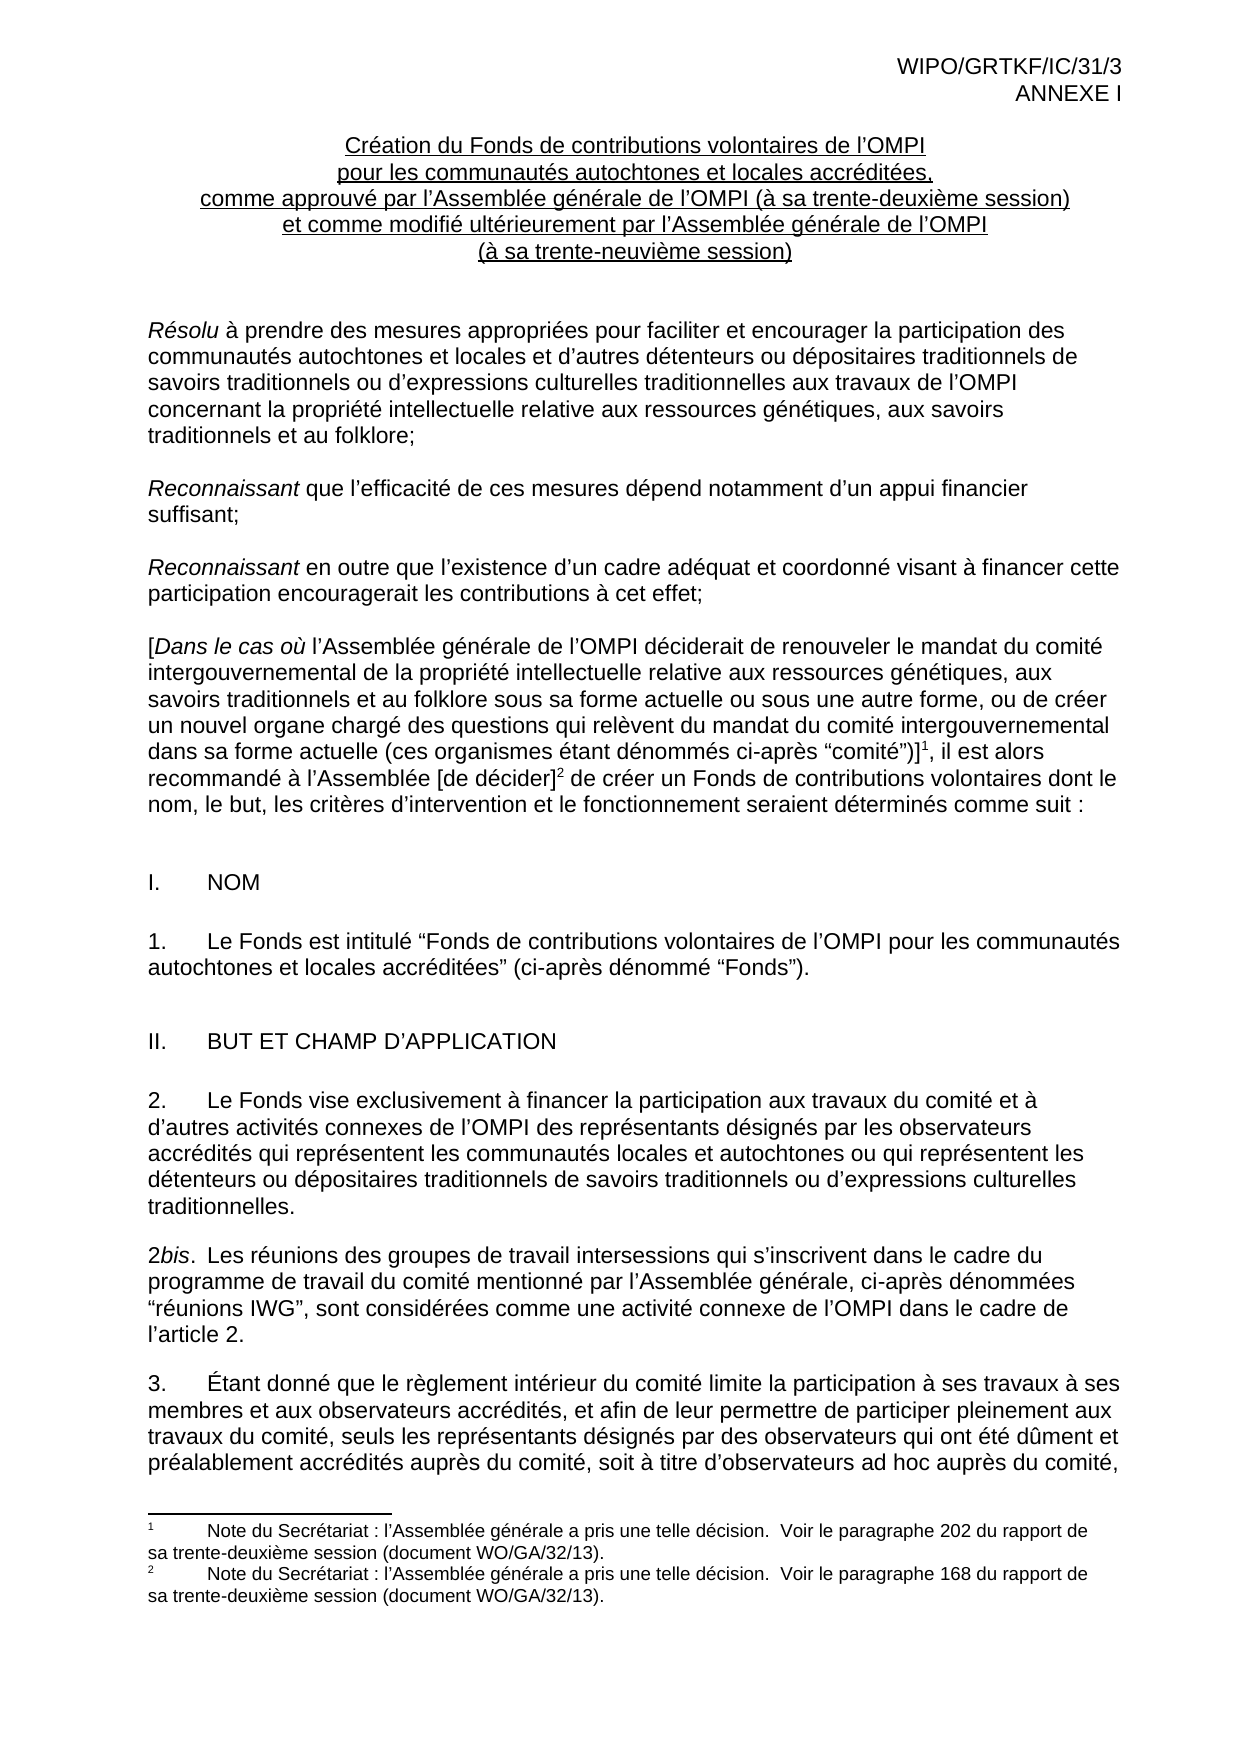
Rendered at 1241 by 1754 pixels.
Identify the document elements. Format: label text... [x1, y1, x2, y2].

list Le Fonds est intitulé “Fonds de contributions volontaires de l’OMPI pour les communautés autochtones et locales accréditées” (ci-après dénommé “Fonds”). [148, 928, 1122, 980]
text Reconnaissant que l’efficacité de ces mesures dépend notamment d’un appui financier suffisant; [148, 475, 1122, 527]
text comme approuvé par l’Assemblée générale de l’OMPI (à sa trente-deuxième session) et comme modifié ultérieurement par l’Assemblée générale de l’OMPI (à sa trente-neuvième session) [148, 185, 1122, 264]
list 2bis. Les réunions des groupes de travail intersessions qui s’inscrivent dans le cadre du programme de travail du comité mentionné par l’Assemblée générale, ci-après dénommées “réunions IWG”, sont considérées comme une activité connexe de l’OMPI dans le cadre de l’article 2. [148, 1242, 1122, 1347]
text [148, 1370, 1122, 1476]
text Résolu à prendre des mesures appropriées pour faciliter et encourager la participation des communautés autochtones et locales et d’autres détenteurs ou dépositaires traditionnels de savoirs traditionnels ou d’expressions culturelles traditionnelles aux travaux de l’OMPI concernant la propriété intellectuelle relative aux ressources génétiques, aux savoirs traditionnels et au folklore; [148, 317, 1122, 448]
text Création du Fonds de contributions volontaires de l’OMPI pour les communautés autochtones et locales accréditées, [148, 132, 1122, 185]
text [Dans le cas où l’Assemblée générale de l’OMPI déciderait de renouveler le mandat du comité intergouvernemental de la propriété intellectuelle relative aux ressources génétiques, aux savoirs traditionnels et au folklore sous sa forme actuelle ou sous une autre forme, ou de créer un nouvel organe chargé des questions qui relèvent du mandat du comité intergouvernemental dans sa forme actuelle (ces organismes étant dénommés ci-après “comité”)], il est alors recommandé à l’Assemblée [de décider] de créer un Fonds de contributions volontaires dont le nom, le but, les critères d’intervention et le fonctionnement seraient déterminés comme suit : [148, 633, 1122, 817]
text Reconnaissant en outre que l’existence d’un cadre adéquat et coordonné visant à financer cette participation encouragerait les contributions à cet effet; [148, 554, 1122, 607]
subtitle II. But et champ d’application [148, 1028, 1122, 1055]
subtitle I. Nom [148, 869, 1122, 895]
text Le Fonds vise exclusivement à financer la participation aux travaux du comité et à d’autres activités connexes de l’OMPI des représentants désignés par les observateurs accrédités qui représentent les communautés locales et autochtones ou qui représentent les détenteurs ou dépositaires traditionnels de savoirs traditionnels ou d’expressions culturelles traditionnelles. [148, 1087, 1122, 1219]
